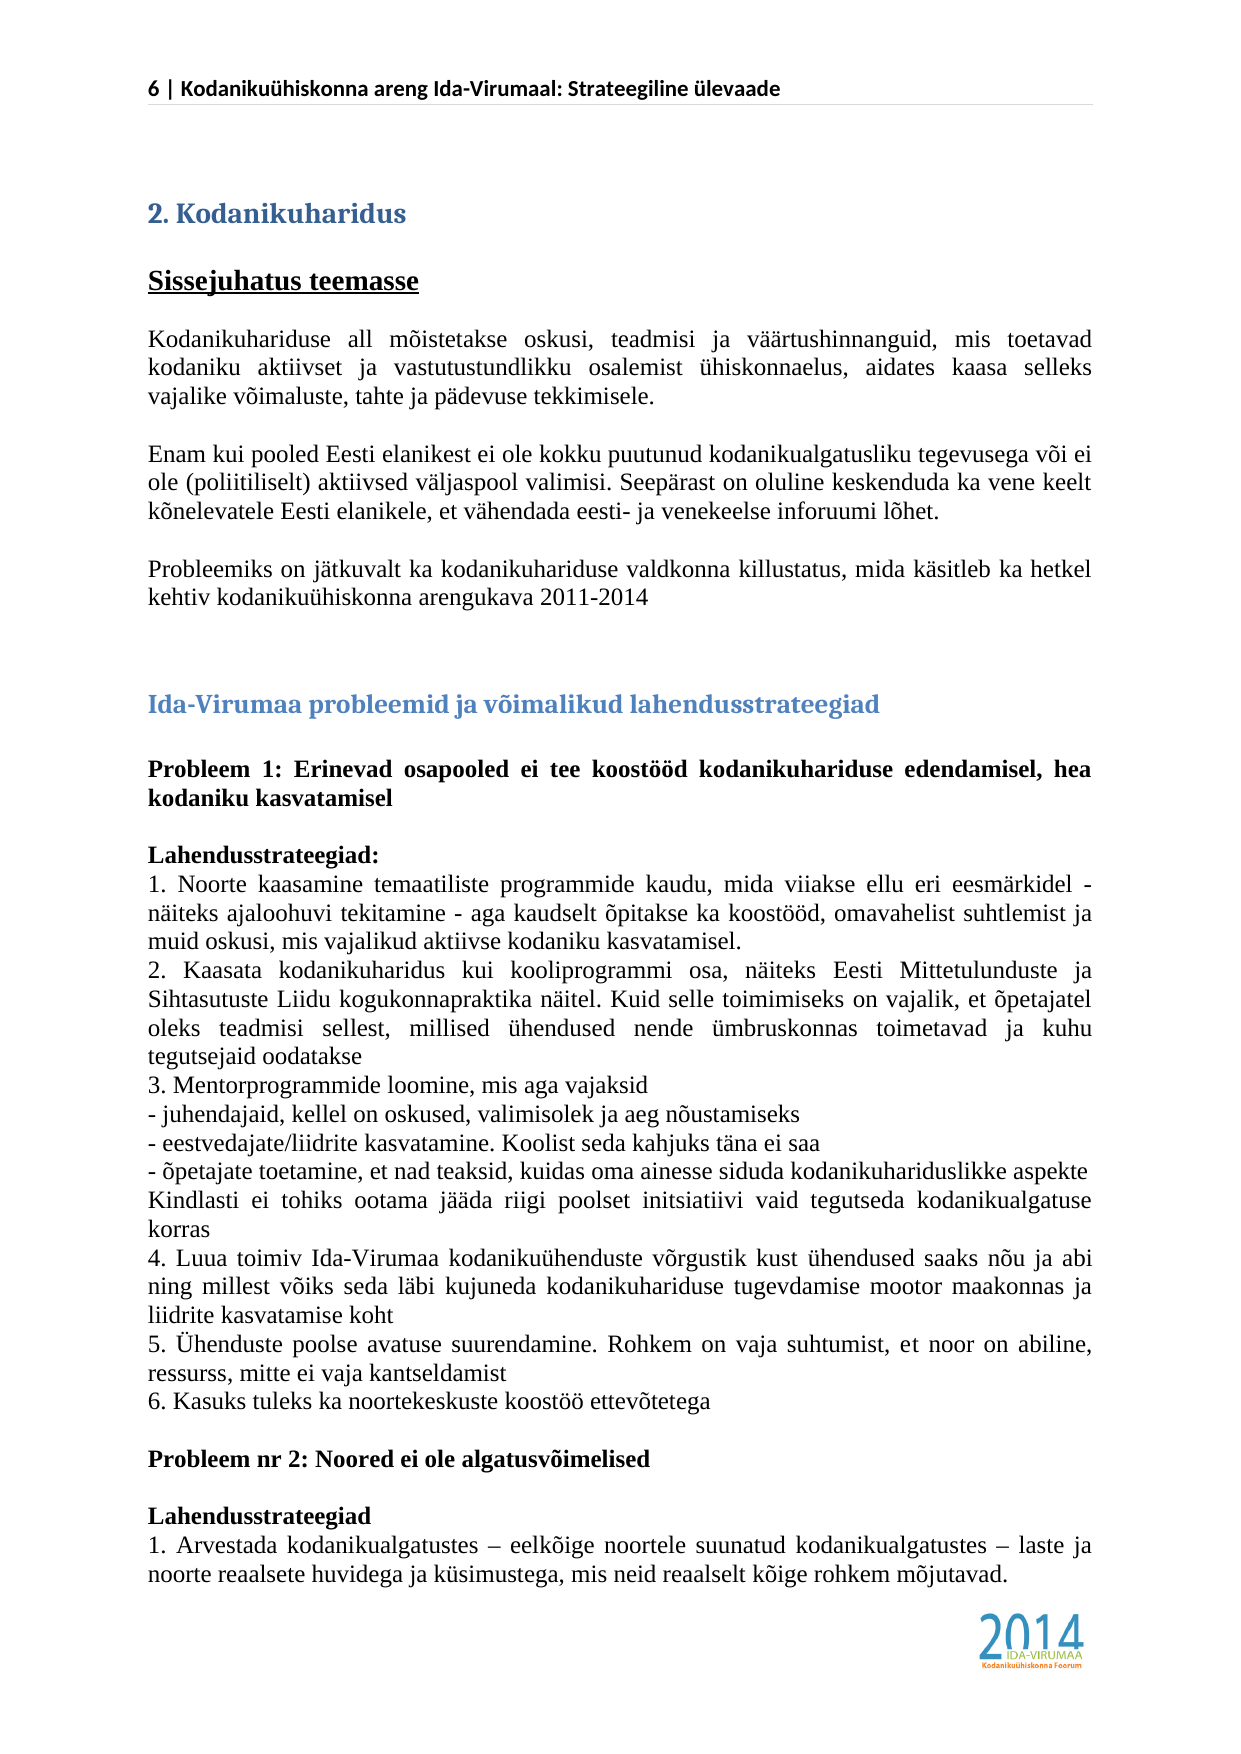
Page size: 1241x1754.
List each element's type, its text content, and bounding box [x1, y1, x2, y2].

text 4. Luua toimiv Ida-Virumaa kodanikuühenduste võrgustik kust ühendused saaks nõu ja abi ning millest võiks seda läbi kujuneda kodanikuhariduse tugevdamise mootor maakonnas ja liidrite kasvatamise koht [148, 1243, 1093, 1329]
text Kodanikuhariduse all mõistetakse oskusi, teadmisi ja väärtushinnanguid, mis toetavad kodaniku aktiivset ja vastutustundlikku osalemist ühiskonnaelus, aidates kaasa selleks vajalike võimaluste, tahte ja pädevuse tekkimisele. [148, 324, 1093, 410]
picture [965, 1600, 1093, 1681]
text Probleem nr 2: Noored ei ole algatusvõimelised [148, 1444, 1093, 1473]
text 2. Kaasata kodanikuharidus kui kooliprogrammi osa, näiteks Eesti Mittetulunduste ja Sihtasutuste Liidu kogukonnapraktika näitel. Kuid selle toimimiseks on vajalik, et õpetajatel oleks teadmisi sellest, millised ühendused nende ümbruskonnas toimetavad ja kuhu tegutsejaid oodatakse [148, 955, 1093, 1070]
text Lahendusstrateegiad: [148, 840, 1093, 869]
text - juhendajaid, kellel on oskused, valimisolek ja aeg nõustamiseks [148, 1099, 1093, 1128]
text 1. Noorte kaasamine temaatiliste programmide kaudu, mida viiakse ellu eri eesmärkidel - näiteks ajaloohuvi tekitamine - aga kaudselt õpitakse ka koostööd, omavahelist suhtlemist ja muid oskusi, mis vajalikud aktiivse kodaniku kasvatamisel. [148, 869, 1093, 955]
text - õpetajate toetamine, et nad teaksid, kuidas oma ainesse siduda kodanikuhariduslikke aspekte [148, 1156, 1093, 1185]
text Enam kui pooled Eesti elanikest ei ole kokku puutunud kodanikualgatusliku tegevusega või ei ole (poliitiliselt) aktiivsed väljaspool valimisi. Seepärast on oluline keskenduda ka vene keelt kõnelevatele Eesti elanikele, et vähendada eesti- ja venekeelse inforuumi lõhet. [148, 439, 1093, 525]
text Sissejuhatus teemasse [148, 263, 1093, 297]
text 1. Arvestada kodanikualgatustes – eelkõige noortele suunatud kodanikualgatustes – laste ja noorte reaalsete huvidega ja küsimustega, mis neid reaalselt kõige rohkem mõjutavad. [148, 1530, 1093, 1588]
text 6. Kasuks tuleks ka noortekeskuste koostöö ettevõtetega [148, 1386, 1093, 1415]
text 3. Mentorprogrammide loomine, mis aga vajaksid [148, 1070, 1093, 1099]
text Kindlasti ei tohiks ootama jääda riigi poolset initsiatiivi vaid tegutseda kodanikualgatuse korras [148, 1185, 1093, 1243]
subtitle Ida-Virumaa probleemid ja võimalikud lahendusstrateegiad [148, 689, 1093, 721]
text Probleemiks on jätkuvalt ka kodanikuhariduse valdkonna killustatus, mida käsitleb ka hetkel kehtiv kodanikuühiskonna arengukava 2011-2014 [148, 554, 1093, 611]
text Probleem 1: Erinevad osapooled ei tee koostööd kodanikuhariduse edendamisel, hea kodaniku kasvatamisel [148, 754, 1093, 811]
text Lahendusstrateegiad [148, 1501, 1093, 1530]
text 5. Ühenduste poolse avatuse suurendamine. Rohkem on vaja suhtumist, et noor on abiline, ressurss, mitte ei vaja kantseldamist [148, 1329, 1093, 1386]
subtitle 2. Kodanikuharidus [148, 198, 1093, 231]
text - eestvedajate/liidrite kasvatamine. Koolist seda kahjuks täna ei saa [148, 1128, 1093, 1156]
